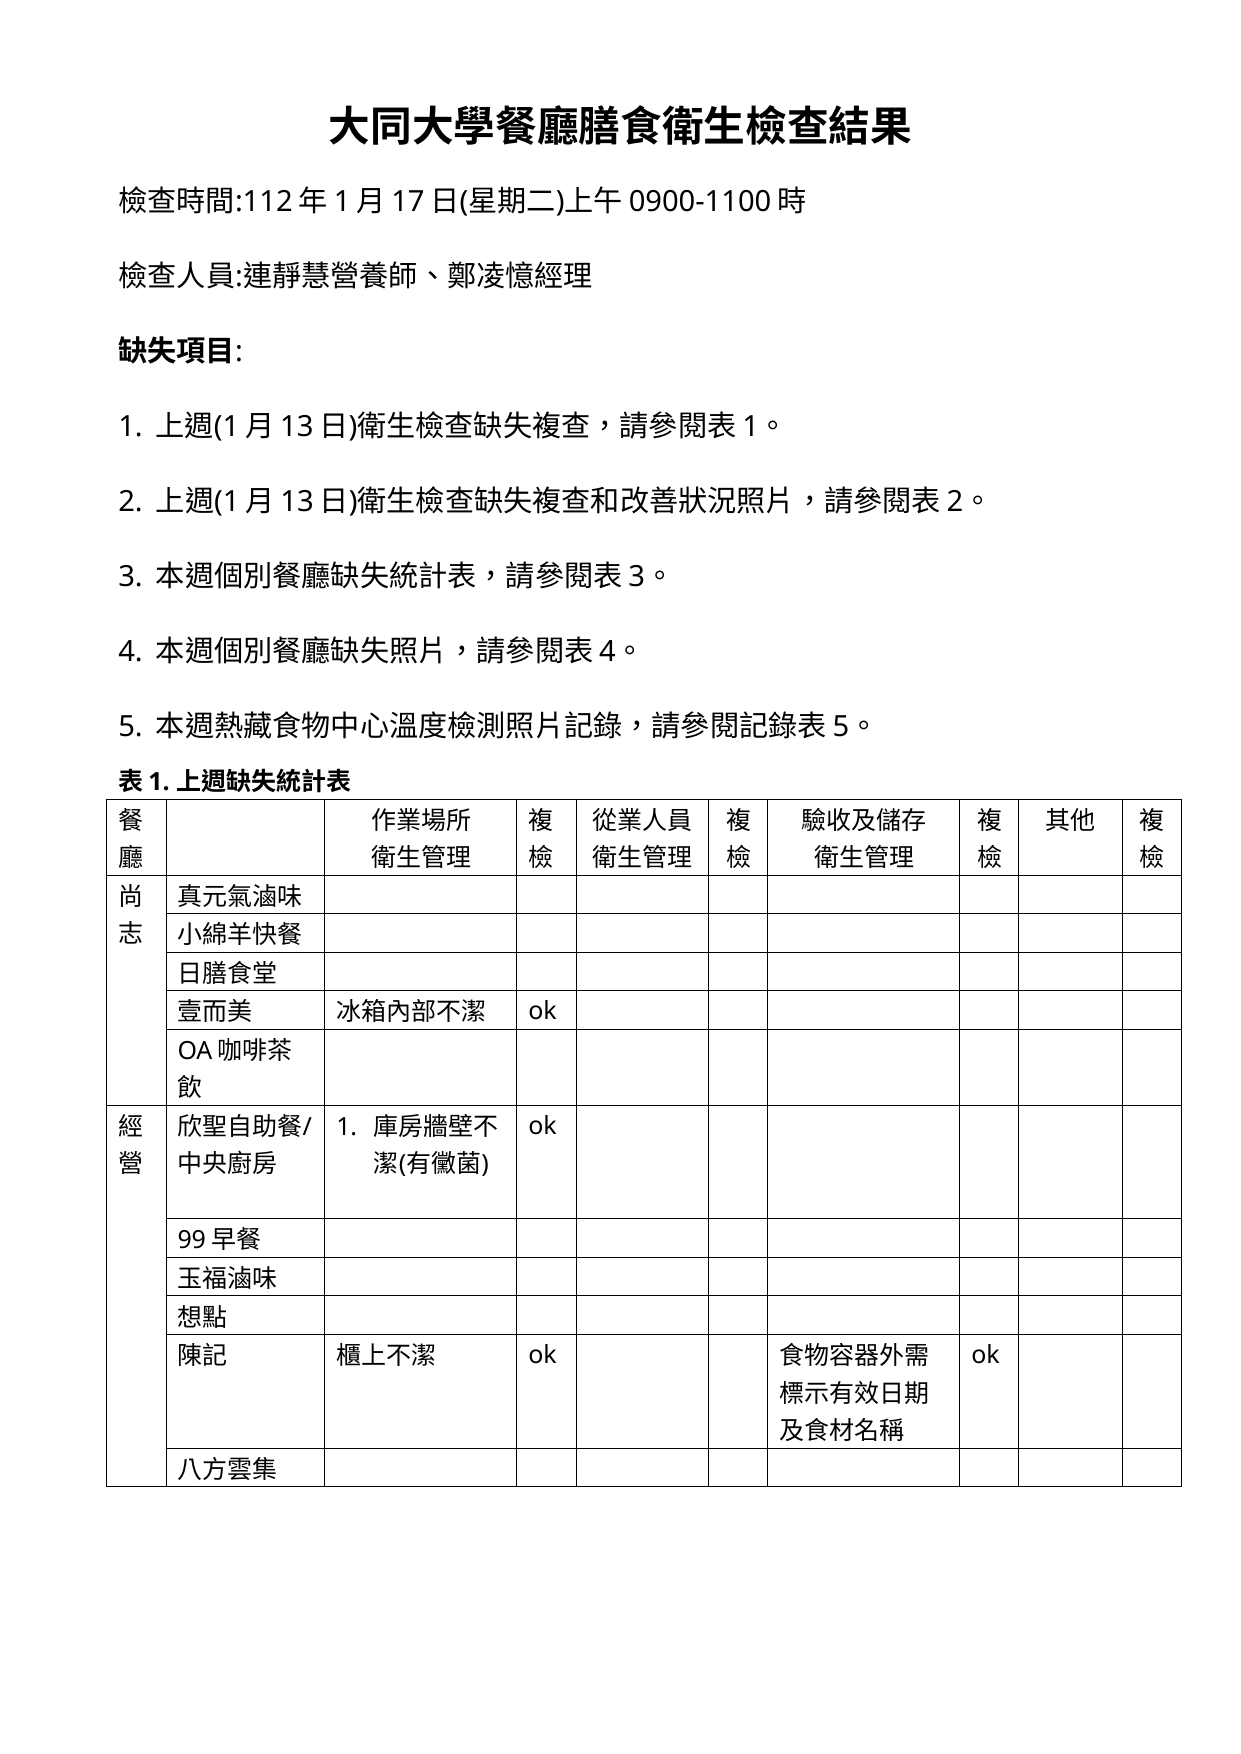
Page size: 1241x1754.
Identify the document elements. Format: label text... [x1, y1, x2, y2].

table_cell [768, 914, 959, 952]
table_cell [709, 914, 767, 952]
table_cell [768, 1219, 959, 1257]
table_cell [768, 1030, 959, 1105]
table_cell [577, 1449, 708, 1486]
table_cell OA咖啡茶飲 [167, 1030, 324, 1105]
table_cell [517, 876, 576, 913]
table_cell [325, 1030, 516, 1105]
table_cell 陳記 [167, 1335, 324, 1447]
table_cell ok [517, 1106, 576, 1218]
table_cell [577, 1106, 708, 1218]
table_cell [1123, 1219, 1181, 1257]
table_cell [960, 1296, 1018, 1334]
table_cell 壹而美 [167, 991, 324, 1029]
table_cell 真元氣滷味 [167, 876, 324, 913]
table_cell ok [517, 1335, 576, 1447]
table_cell [577, 1219, 708, 1257]
table_cell 經營 [107, 1106, 166, 1486]
table_cell [960, 1449, 1018, 1486]
table_cell [1019, 914, 1122, 952]
table_cell [709, 1335, 767, 1447]
table_cell [325, 1449, 516, 1486]
table_cell ok [960, 1335, 1018, 1447]
table_cell [517, 914, 576, 952]
table_cell [1123, 1106, 1181, 1218]
table_cell [517, 1219, 576, 1257]
table_cell [709, 1449, 767, 1486]
text 檢查人員:連靜慧營養師、鄭凌憶經理 [118, 236, 1122, 311]
table_cell 欣聖自助餐/中央廚房 [167, 1106, 324, 1218]
table_cell [517, 1296, 576, 1334]
table_header 其他 [1019, 800, 1122, 874]
table_cell [1123, 991, 1181, 1029]
table_cell [709, 1296, 767, 1334]
table_cell ok [517, 991, 576, 1029]
table_cell [960, 914, 1018, 952]
table_cell [1123, 1258, 1181, 1295]
table_header 複檢 [709, 800, 767, 874]
table_cell [709, 1258, 767, 1295]
table_cell [517, 953, 576, 990]
table_cell [577, 914, 708, 952]
table_cell [517, 1258, 576, 1295]
table_cell [1123, 1296, 1181, 1334]
table_cell [577, 1296, 708, 1334]
table_cell [960, 991, 1018, 1029]
table_header 驗收及儲存 衛生管理 [768, 800, 959, 874]
table_header 複檢 [960, 800, 1018, 874]
table_cell 八方雲集 [167, 1449, 324, 1486]
table_cell [1123, 1449, 1181, 1486]
table_cell [1019, 1258, 1122, 1295]
table_cell [1123, 876, 1181, 913]
table_cell [1019, 991, 1122, 1029]
table_cell [577, 1258, 708, 1295]
table_cell [768, 876, 959, 913]
table_cell 99早餐 [167, 1219, 324, 1257]
table_cell [960, 1219, 1018, 1257]
table_cell [325, 876, 516, 913]
table_cell [1019, 876, 1122, 913]
list 本週個別餐廳缺失照片，請參閱表4。 [118, 611, 1122, 686]
table_cell [960, 953, 1018, 990]
table_cell [768, 1296, 959, 1334]
table_cell [768, 1449, 959, 1486]
table_cell 小綿羊快餐 [167, 914, 324, 952]
table_cell [1019, 1335, 1122, 1447]
table_cell [1019, 1296, 1122, 1334]
table_cell [709, 1106, 767, 1218]
table_cell [325, 1219, 516, 1257]
table_cell 玉福滷味 [167, 1258, 324, 1295]
table_header 複 檢 [1123, 800, 1181, 874]
table_cell [577, 1335, 708, 1447]
table_cell [960, 1030, 1018, 1105]
list 本週個別餐廳缺失統計表，請參閱表3。 [118, 536, 1122, 611]
table_cell [768, 1258, 959, 1295]
table_cell [960, 876, 1018, 913]
table_cell 食物容器外需標示有效日期及食材名稱 [768, 1335, 959, 1447]
table_cell [709, 876, 767, 913]
table_cell [768, 953, 959, 990]
table_cell 尚志 [107, 876, 166, 1105]
table_cell [768, 991, 959, 1029]
table_cell [1123, 953, 1181, 990]
table_cell [1123, 1335, 1181, 1447]
table_cell [1123, 1030, 1181, 1105]
table_cell [709, 953, 767, 990]
table_cell [1019, 1030, 1122, 1105]
table_cell [325, 1296, 516, 1334]
table_cell [768, 1106, 959, 1218]
table_cell [577, 876, 708, 913]
table_cell [577, 991, 708, 1029]
table_header [167, 800, 324, 874]
text 檢查時間:112年1月17日(星期二)上午0900-1100時 [118, 161, 1122, 236]
table_header 複檢 [517, 800, 576, 874]
table_cell 櫃上不潔 [325, 1335, 516, 1447]
table_cell [960, 1106, 1018, 1218]
table_header 作業場所 衛生管理 [325, 800, 516, 874]
text 大同大學餐廳膳食衛生檢查結果 [118, 86, 1122, 161]
list 上週(1月13日)衛生檢查缺失複查，請參閱表1。 [118, 386, 1122, 461]
table_cell [709, 1219, 767, 1257]
table_cell [1019, 953, 1122, 990]
table_cell [577, 1030, 708, 1105]
table_header 從業人員 衛生管理 [577, 800, 708, 874]
table_cell 庫房牆壁不潔(有黴菌) [325, 1106, 516, 1218]
table_cell [577, 953, 708, 990]
table_cell [960, 1258, 1018, 1295]
table_cell [325, 1258, 516, 1295]
table_cell 想點 [167, 1296, 324, 1334]
table_cell [1019, 1106, 1122, 1218]
table_cell [517, 1449, 576, 1486]
text 表1. 上週缺失統計表 [118, 761, 1122, 798]
table_header 餐廳 [107, 800, 166, 874]
table_cell [709, 1030, 767, 1105]
table_cell [709, 991, 767, 1029]
table_cell [1019, 1219, 1122, 1257]
text 缺失項目: [118, 311, 1122, 386]
table_cell [517, 1030, 576, 1105]
table_cell [1019, 1449, 1122, 1486]
table_cell 冰箱內部不潔 [325, 991, 516, 1029]
table_cell [325, 914, 516, 952]
table_cell [325, 953, 516, 990]
list 本週熱藏食物中心溫度檢測照片記錄，請參閱記錄表5。 [118, 686, 1122, 761]
table_cell 日膳食堂 [167, 953, 324, 990]
table_cell [1123, 914, 1181, 952]
list 上週(1月13日)衛生檢查缺失複查和改善狀況照片，請參閱表2。 [118, 461, 1122, 536]
